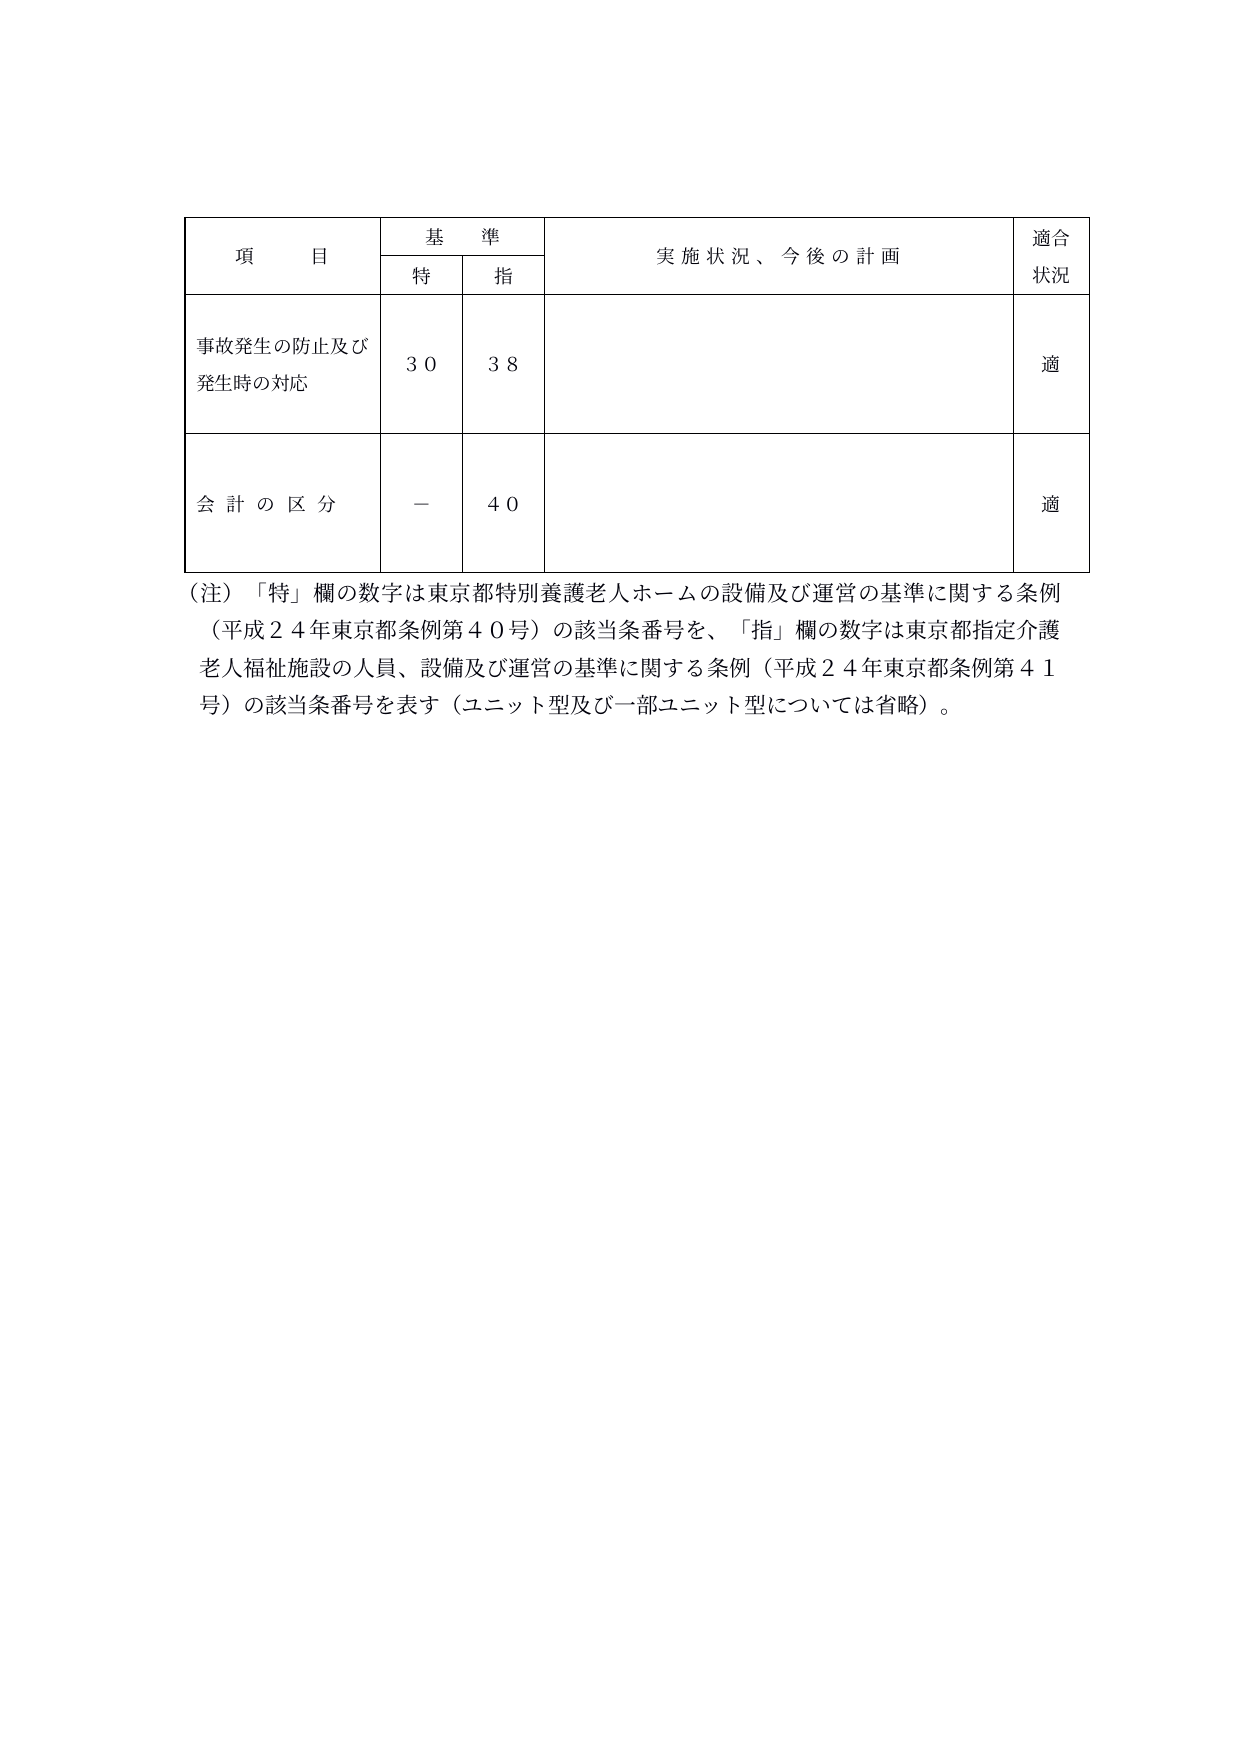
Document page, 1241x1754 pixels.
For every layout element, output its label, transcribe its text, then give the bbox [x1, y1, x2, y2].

table_header 実施状況、今後の計画 [545, 218, 1013, 294]
table_cell － [381, 434, 462, 572]
table_cell 指 [463, 256, 544, 294]
table_cell 事故発生の防止及び発生時の対応 [186, 295, 380, 433]
table_cell [545, 434, 1013, 572]
text （注）「特」欄の数字は東京都特別養護老人ホームの設備及び運営の基準に関する条例（平成２４年東京都条例第４０号）の該当条番号を、「指」欄の数字は東京都指定介護老人福祉施設の人員、設備及び運営の基準に関する条例（平成２４年東京都条例第４１号）の該当条番号を表す（ユニット型及び一部ユニット型については省略）。 [177, 573, 1063, 723]
table_cell 適 [1014, 434, 1089, 572]
table_cell 適 [1014, 295, 1089, 433]
table_cell 特 [381, 256, 462, 294]
table_cell ４０ [463, 434, 544, 572]
table_header 項 目 [186, 218, 380, 294]
table_header 基 準 [381, 218, 544, 255]
table_cell [545, 295, 1013, 433]
table_cell 会計の区分 [186, 434, 380, 572]
table_cell ３０ [381, 295, 462, 433]
table_cell ３８ [463, 295, 544, 433]
table_header 適合 状況 [1014, 218, 1089, 294]
